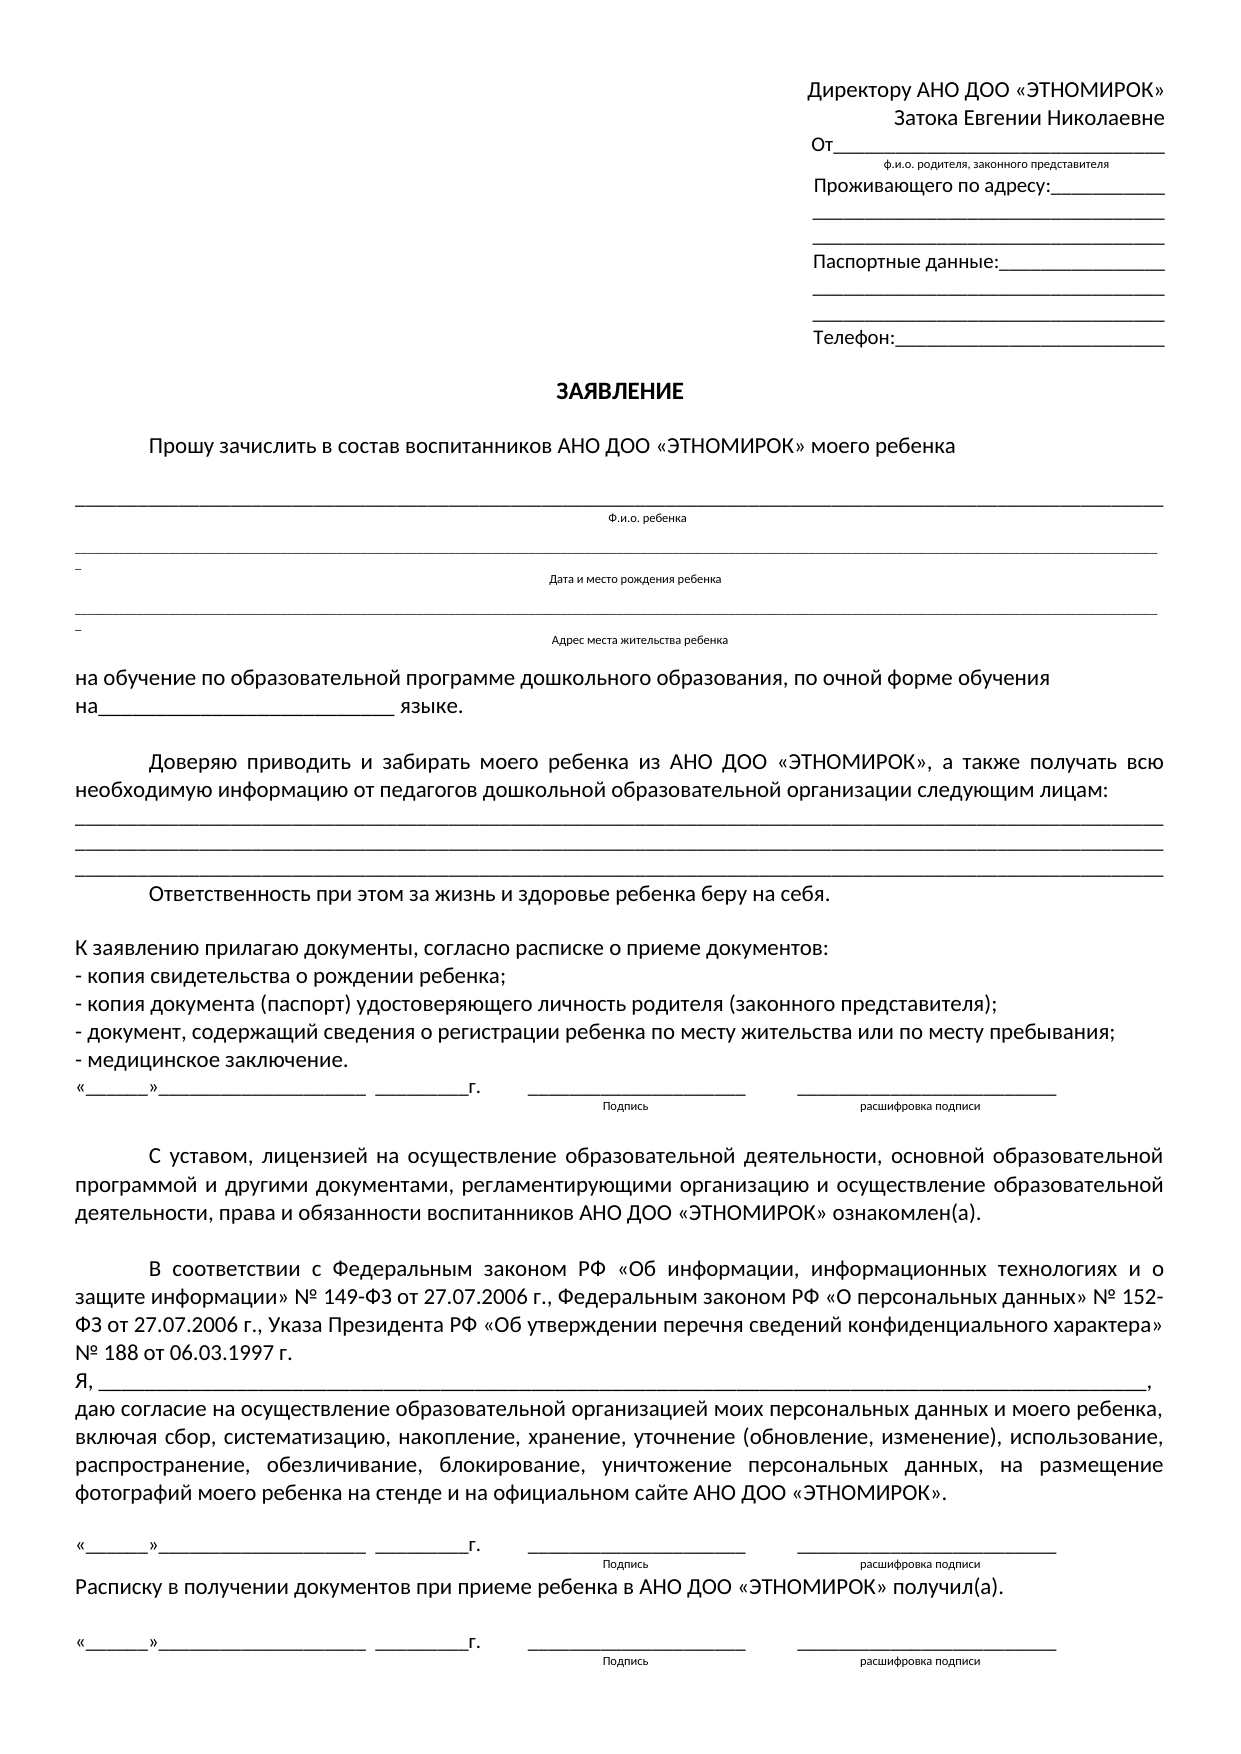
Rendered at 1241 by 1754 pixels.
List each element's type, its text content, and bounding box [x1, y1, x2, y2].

text Дата и место рождения ребенка [75, 571, 1165, 586]
text __________________________________ [75, 197, 1165, 223]
text _________________________________________________________________________________________________________ [75, 484, 1165, 510]
text В соответствии с Федеральным законом РФ «Об информации, информационных технологиях и о защите информации» № 149-ФЗ от 27.07.2006 г., Федеральным законом РФ «О персональных данных» № 152-ФЗ от 27.07.2006 г., Указа Президента РФ «Об утверждении перечня сведений конфиденциального характера» № 188 от 06.03.1997 г. [75, 1254, 1165, 1366]
text Паспортные данные:________________ [75, 248, 1165, 273]
text С уставом, лицензией на осуществление образовательной деятельности, основной образовательной программой и другими документами, регламентирующими организацию и осуществление образовательной деятельности, права и обязанности воспитанников АНО ДОО «ЭТНОМИРОК» ознакомлен(а). [75, 1142, 1165, 1226]
text Подпись расшифровка подписи [75, 1557, 1165, 1572]
text _______________________________________________________________________________________________________________________________________________________________________________ [75, 541, 1165, 571]
text Ответственность при этом за жизнь и здоровье ребенка беру на себя. [75, 879, 1165, 907]
text Расписку в получении документов при приеме ребенка в АНО ДОО «ЭТНОМИРОК» получил(а). [75, 1572, 1165, 1600]
text - копия документа (паспорт) удостоверяющего личность родителя (законного представителя); [75, 989, 1165, 1017]
text Телефон:__________________________ [75, 324, 1165, 350]
text Затока Евгении Николаевне [75, 103, 1165, 131]
text _______________________________________________________________________________________________________________________________________________________________________________ [75, 602, 1165, 632]
text - копия свидетельства о рождении ребенка; [75, 961, 1165, 989]
text на обучение по образовательной программе дошкольного образования, по очной форме обучения на__________________________ языке. [75, 663, 1165, 719]
text __________________________________ [75, 299, 1165, 324]
text __________________________________ [75, 273, 1165, 299]
text «______»____________________ _________г. _____________________ _________________________ [75, 1531, 1165, 1557]
text ЗАЯВЛЕНИЕ [75, 375, 1165, 406]
text «______»____________________ _________г. _____________________ _________________________ [75, 1073, 1165, 1098]
text - документ, содержащий сведения о регистрации ребенка по месту жительства или по месту пребывания; [75, 1017, 1165, 1045]
text Прошу зачислить в состав воспитанников АНО ДОО «ЭТНОМИРОК» моего ребенка [75, 431, 1165, 459]
text Адрес места жительства ребенка [75, 632, 1165, 648]
text ___________________________________________________________________________________________________________________________________________________________________________________________________________________________________________________________________________________________________________________________ [75, 803, 1165, 879]
text К заявлению прилагаю документы, согласно расписке о приеме документов: [75, 933, 1165, 961]
text Подпись расшифровка подписи [75, 1098, 1165, 1114]
text «______»____________________ _________г. _____________________ _________________________ [75, 1628, 1165, 1653]
text Я, ____________________________________________________________________________________________, [75, 1366, 1165, 1394]
text __________________________________ [75, 223, 1165, 248]
text ф.и.о. родителя, законного представителя [75, 156, 1165, 172]
text Проживающего по адресу:___________ [75, 172, 1165, 197]
text Подпись расшифровка подписи [75, 1653, 1165, 1669]
text - медицинское заключение. [75, 1045, 1165, 1073]
text Доверяю приводить и забирать моего ребенка из АНО ДОО «ЭТНОМИРОК», а также получать всю необходимую информацию от педагогов дошкольной образовательной организации следующим лицам: [75, 747, 1165, 803]
text даю согласие на осуществление образовательной организацией моих персональных данных и моего ребенка, включая сбор, систематизацию, накопление, хранение, уточнение (обновление, изменение), использование, распространение, обезличивание, блокирование, уничтожение персональных данных, на размещение фотографий моего ребенка на стенде и на официальном сайте АНО ДОО «ЭТНОМИРОК». [75, 1394, 1165, 1506]
text Ф.и.о. ребенка [75, 510, 1165, 525]
text От________________________________ [75, 131, 1165, 156]
text Директору АНО ДОО «ЭТНОМИРОК» [75, 75, 1165, 103]
